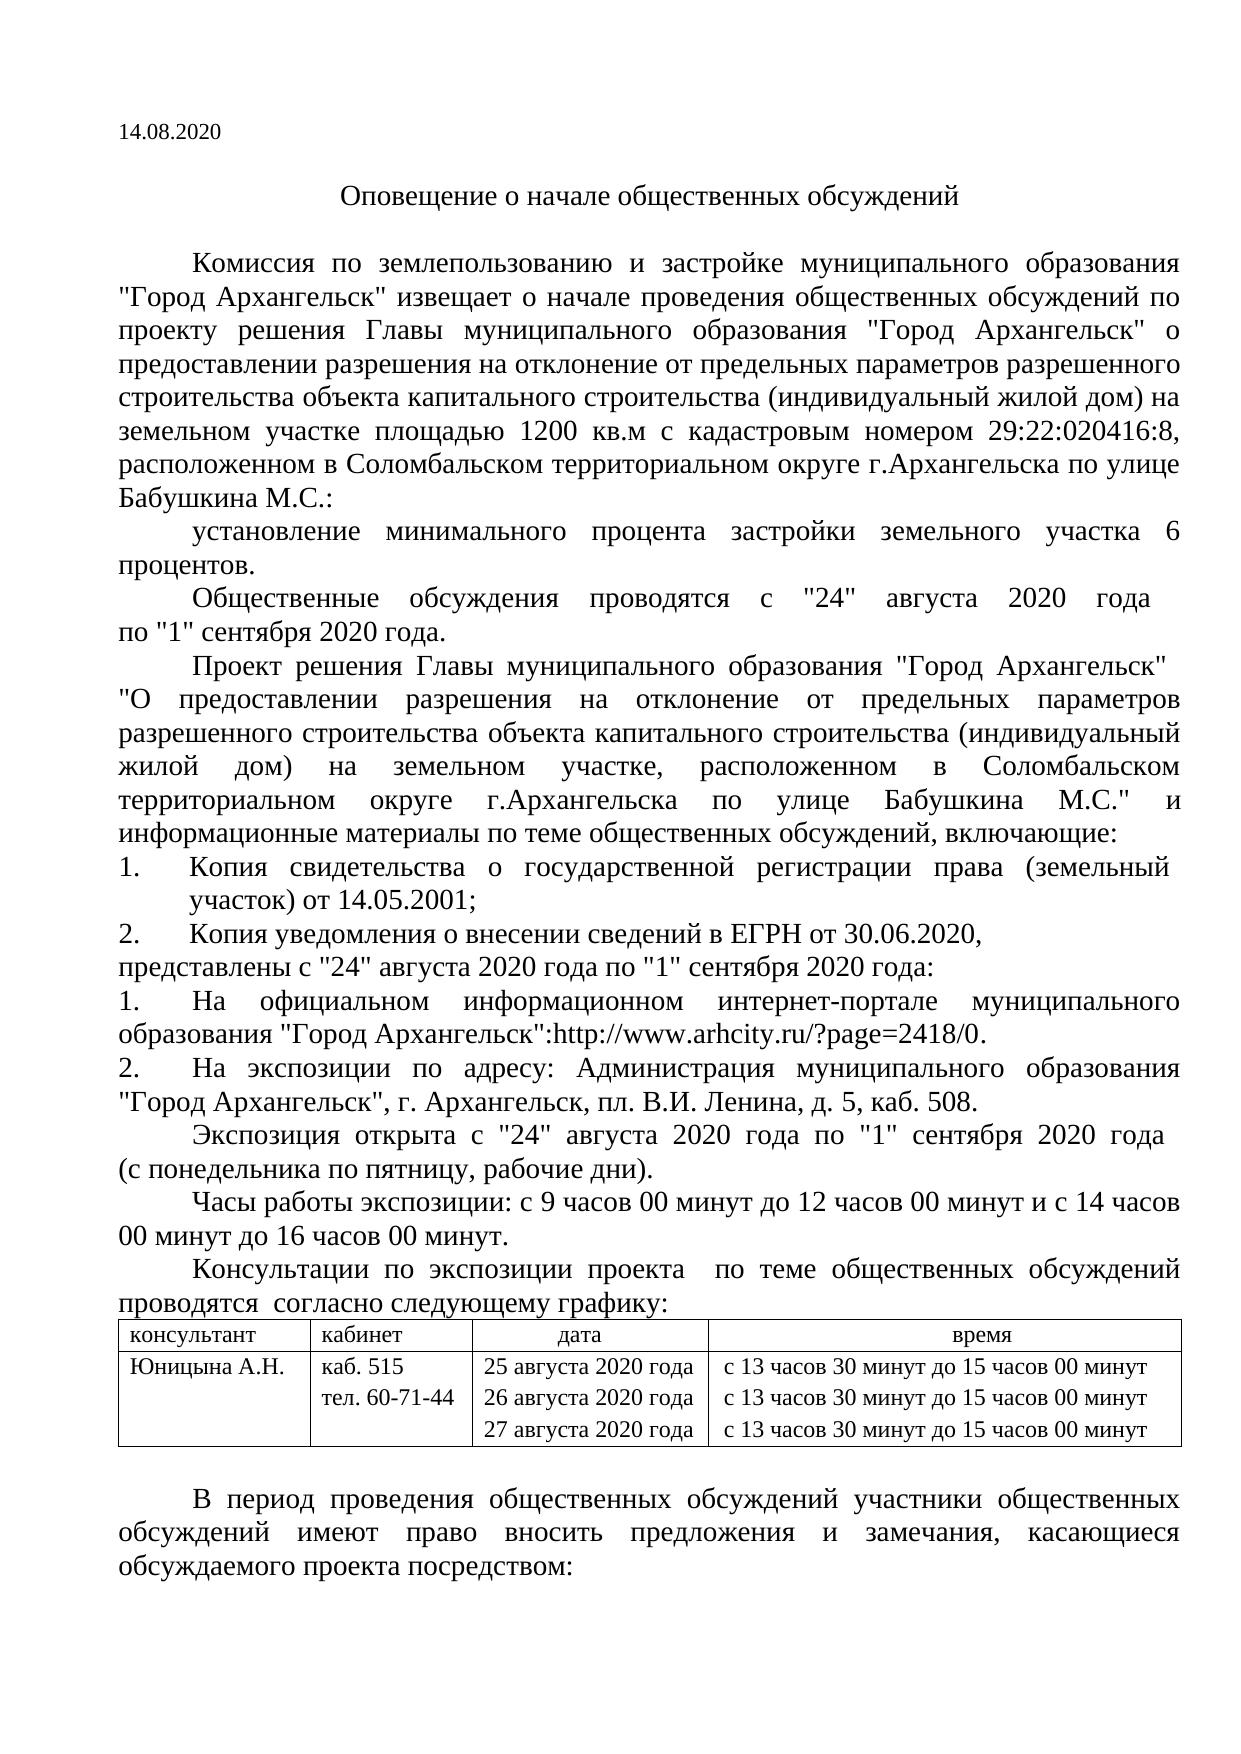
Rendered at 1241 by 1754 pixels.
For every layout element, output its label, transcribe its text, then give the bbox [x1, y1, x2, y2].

table_cell с 13 часов 30 минут до 15 часов 00 минут с 13 часов 30 минут до 15 часов 00 минут с 13 часов 30 минут до 15 часов 00 минут [709, 1352, 1181, 1446]
table_header 1. [118, 849, 178, 916]
text 1. На официальном информационном интернет-портале муниципального образования "Город Архангельск":http://www.arhcity.ru/?page=2418/0. [118, 983, 1181, 1050]
text Комиссия по землепользованию и застройке муниципального образования "Город Архангельск" извещает о начале проведения общественных обсуждений по проекту решения Главы муниципального образования "Город Архангельск" о предоставлении разрешения на отклонение от предельных параметров разрешенного строительства объекта капитального строительства (индивидуальный жилой дом) на земельном участке площадью 1200 кв.м с кадастровым номером 29:22:020416:8, расположенном в Соломбальском территориальном округе г.Архангельска по улице Бабушкина М.С.: [118, 245, 1181, 513]
text 14.08.2020 [118, 118, 1181, 144]
table_header дата [473, 1320, 708, 1351]
table_cell 2. [118, 916, 178, 949]
text Часы работы экспозиции: с 9 часов 00 минут до 12 часов 00 минут и с 14 часов 00 минут до 16 часов 00 минут. [118, 1184, 1181, 1251]
table_cell 25 августа 2020 года 26 августа 2020 года 27 августа 2020 года [473, 1352, 708, 1446]
table_header консультант [119, 1320, 310, 1351]
text Консультации по экспозиции проекта по теме общественных обсуждений проводятся согласно следующему графику: [118, 1251, 1181, 1318]
text Оповещение о начале общественных обсуждений [118, 178, 1181, 212]
table_header время [709, 1320, 1181, 1351]
text представлены с "24" августа 2020 года по "1" сентября 2020 года: [118, 949, 1181, 983]
text установление минимального процента застройки земельного участка 6 процентов. [118, 513, 1181, 581]
table_cell каб. 515 тел. 60-71-44 [311, 1352, 472, 1446]
text Проект решения Главы муниципального образования "Город Архангельск" "О предоставлении разрешения на отклонение от предельных параметров разрешенного строительства объекта капитального строительства (индивидуальный жилой дом) на земельном участке, расположенном в Соломбальском территориальном округе г.Архангельска по улице Бабушкина М.С." и информационные материалы по теме общественных обсуждений, включающие: [118, 648, 1181, 849]
table_header Копия свидетельства о государственной регистрации права (земельный участок) от 14.05.2001; [178, 849, 1181, 916]
text Общественные обсуждения проводятся с "24" августа 2020 года по "1" сентября 2020 года. [118, 581, 1181, 648]
table_cell Копия уведомления о внесении сведений в ЕГРН от 30.06.2020, [178, 916, 1181, 949]
text Экспозиция открыта с "24" августа 2020 года по "1" сентября 2020 года (с понедельника по пятницу, рабочие дни). [118, 1117, 1181, 1184]
text В период проведения общественных обсуждений участники общественных обсуждений имеют право вносить предложения и замечания, касающиеся обсуждаемого проекта посредством: [118, 1481, 1181, 1581]
table_header кабинет [311, 1320, 472, 1351]
text 2. На экспозиции по адресу: Администрация муниципального образования "Город Архангельск", г. Архангельск, пл. В.И. Ленина, д. 5, каб. 508. [118, 1050, 1181, 1117]
table_cell Юницына А.Н. [119, 1352, 310, 1446]
